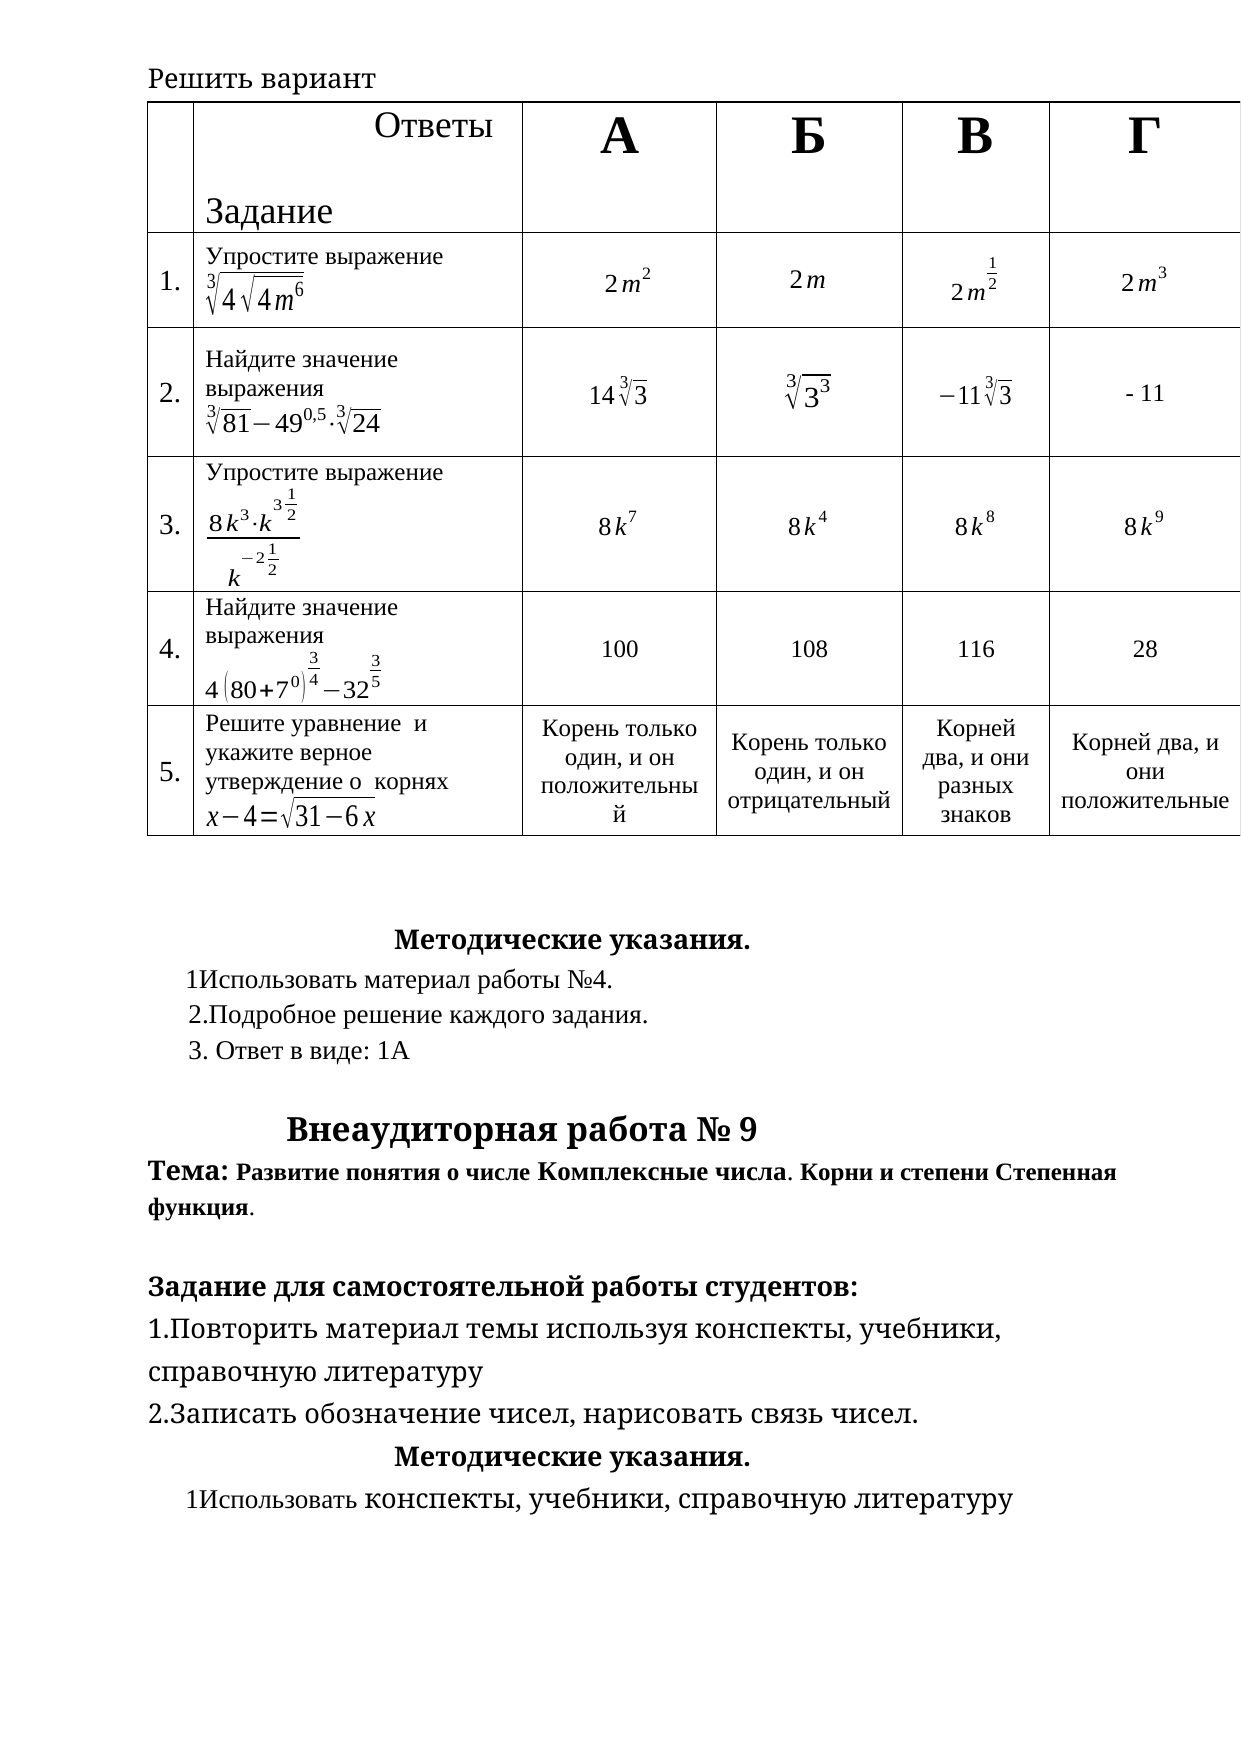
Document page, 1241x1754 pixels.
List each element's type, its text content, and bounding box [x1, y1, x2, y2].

table_cell 28 [1050, 592, 1240, 705]
table_cell [717, 457, 902, 591]
text 3. Ответ в виде: 1А [148, 1034, 1152, 1065]
table_cell Найдите значение выражения [194, 328, 522, 456]
table_cell [523, 457, 716, 591]
table_cell Упростите выражение [194, 233, 522, 327]
text 1.Повторить материал темы используя конспекты, учебники, справочную литературу [148, 1310, 1152, 1389]
table_cell Корней два, и они разных знаков [903, 706, 1049, 834]
table_cell [1050, 233, 1240, 327]
text 2.Записать обозначение чисел, нарисовать связь чисел. [148, 1395, 1152, 1432]
table_cell [148, 233, 193, 327]
table_header А [523, 103, 716, 232]
table_cell [148, 706, 193, 834]
text Тема: Развитие понятия о числе Комплексные числа. Корни и степени Степенная функция. [148, 1151, 1152, 1221]
table_cell [903, 328, 1049, 456]
table_cell [717, 233, 902, 327]
text 1Использовать материал работы №4. [185, 963, 1152, 994]
table_header Б [717, 103, 902, 232]
table_cell Корней два, и они положительные [1050, 706, 1240, 834]
text Методические указания. [148, 1437, 1152, 1474]
text 2.Подробное решение каждого задания. [148, 998, 1152, 1029]
table_cell - 11 [1050, 328, 1240, 456]
table_header [148, 103, 193, 232]
text Решить вариант [148, 59, 1152, 96]
table_cell [148, 592, 193, 705]
text 1Использовать конспекты, учебники, справочную литературу [185, 1479, 1152, 1516]
table_cell Найдите значение выражения [194, 592, 522, 705]
table_cell 116 [903, 592, 1049, 705]
table_cell [523, 233, 716, 327]
text Методические указания. [148, 920, 1152, 957]
table_cell 108 [717, 592, 902, 705]
table_header Г [1050, 103, 1240, 232]
table_cell [717, 328, 902, 456]
table_cell Корень только один, и он положительный [523, 706, 716, 834]
text Задание для самостоятельной работы студентов: [148, 1268, 1152, 1304]
table_cell [903, 233, 1049, 327]
table_header Ответы Задание [194, 103, 522, 232]
table_cell Решите уравнение и укажите верное утверждение о корнях [194, 706, 522, 834]
table_cell [148, 457, 193, 591]
table_cell [523, 328, 716, 456]
table_cell [903, 457, 1049, 591]
table_cell Корень только один, и он отрицательный [717, 706, 902, 834]
table_header В [903, 103, 1049, 232]
table_cell [1050, 457, 1240, 591]
table_cell [148, 328, 193, 456]
text Внеаудиторная работа № 9 [148, 1106, 1152, 1151]
table_cell Упростите выражение [194, 457, 522, 591]
table_cell 100 [523, 592, 716, 705]
